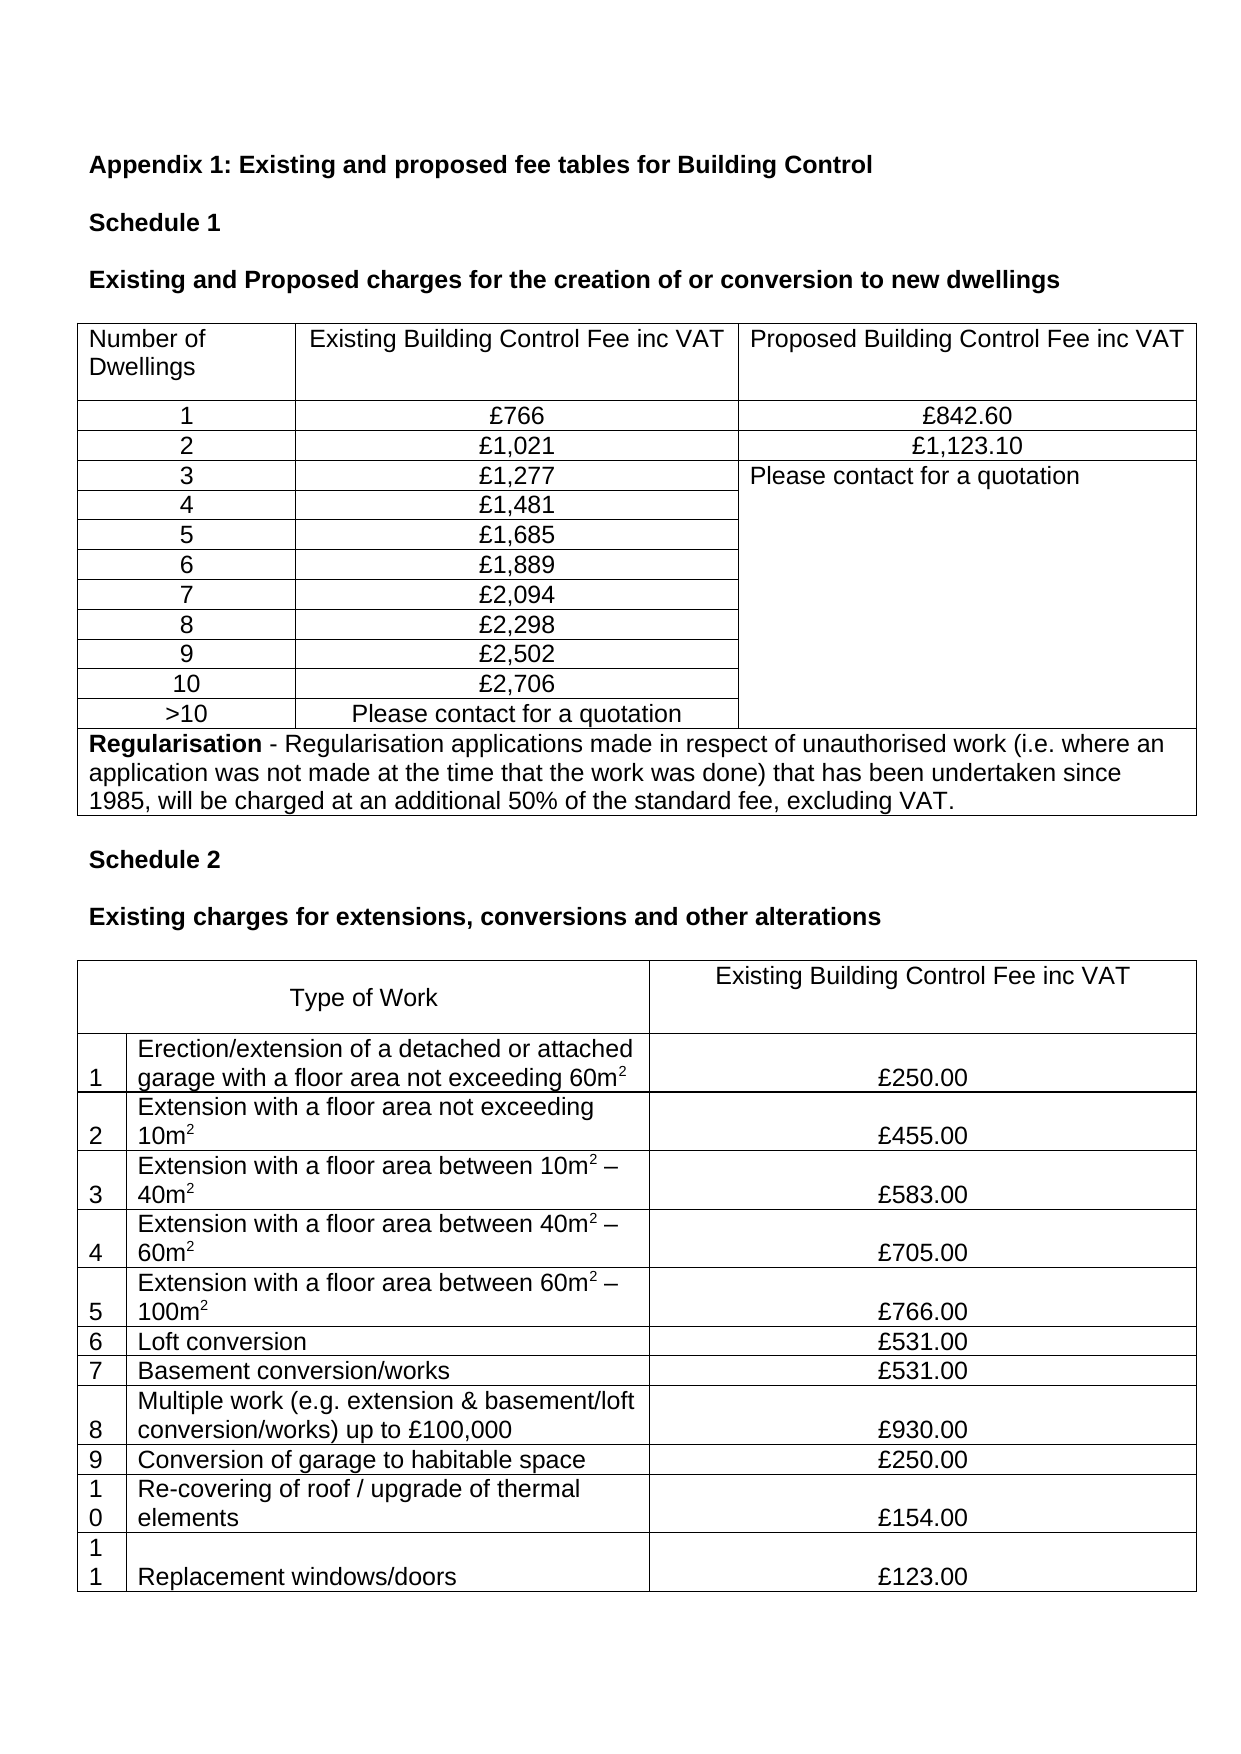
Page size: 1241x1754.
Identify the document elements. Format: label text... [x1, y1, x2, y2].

text Existing charges for extensions, conversions and other alterations [89, 902, 1196, 931]
table_cell 7 [78, 580, 295, 609]
table_cell Multiple work (e.g. extension & basement/loft conversion/works) up to £100,000 [127, 1386, 649, 1444]
table_header Existing Building Control Fee inc VAT [650, 961, 1196, 1033]
table_cell £583.00 [650, 1151, 1196, 1208]
table_cell 4 [78, 1210, 126, 1267]
text Existing and Proposed charges for the creation of or conversion to new dwellings [89, 265, 1196, 294]
table_cell Extension with a floor area between 40m2 – 60m2 [127, 1210, 649, 1267]
table_cell Loft conversion [127, 1327, 649, 1355]
table_cell £1,123.10 [739, 431, 1196, 460]
table_cell £455.00 [650, 1093, 1196, 1150]
table_cell Please contact for a quotation [296, 699, 738, 728]
text Schedule 2 [89, 845, 1196, 874]
table_cell Regularisation - Regularisation applications made in respect of unauthorised work (i.e. where an application was not made at the time that the work was done) that has been undertaken since 1985, will be charged at an additional 50% of the standard fee, excluding VAT. [78, 729, 1196, 815]
table_cell £930.00 [650, 1386, 1196, 1444]
table_cell 3 [78, 1151, 126, 1208]
table_cell Extension with a floor area between 60m2 – 100m2 [127, 1268, 649, 1326]
table_header Existing Building Control Fee inc VAT [296, 324, 738, 400]
table_cell £2,298 [296, 610, 738, 638]
table_cell £2,094 [296, 580, 738, 609]
table_cell £705.00 [650, 1210, 1196, 1267]
table_cell £766 [296, 401, 738, 430]
table_cell 10 [78, 1475, 126, 1532]
text Appendix 1: Existing and proposed fee tables for Building Control [89, 150, 1196, 179]
table_cell Please contact for a quotation [739, 461, 1196, 728]
table_cell £154.00 [650, 1475, 1196, 1532]
table_header Type of Work [78, 961, 649, 1033]
text Schedule 1 [89, 207, 1196, 236]
table_cell 10 [78, 669, 295, 698]
table_cell £531.00 [650, 1356, 1196, 1385]
table_cell 7 [78, 1356, 126, 1385]
table_header Proposed Building Control Fee inc VAT [739, 324, 1196, 400]
table_cell 6 [78, 550, 295, 579]
table_cell Conversion of garage to habitable space [127, 1445, 649, 1473]
table_cell 2 [78, 431, 295, 460]
table_cell 5 [78, 1268, 126, 1326]
table_cell £1,277 [296, 461, 738, 489]
table_cell >10 [78, 699, 295, 728]
table_cell 1 [78, 401, 295, 430]
table_cell Extension with a floor area between 10m2 – 40m2 [127, 1151, 649, 1208]
table_cell 9 [78, 640, 295, 668]
table_cell £123.00 [650, 1533, 1196, 1591]
table_cell 4 [78, 491, 295, 519]
table_cell £1,021 [296, 431, 738, 460]
table_cell £1,889 [296, 550, 738, 579]
table_cell £2,502 [296, 640, 738, 668]
table_cell 1 [78, 1034, 126, 1091]
table_cell 8 [78, 1386, 126, 1444]
table_cell 8 [78, 610, 295, 638]
table_cell £766.00 [650, 1268, 1196, 1326]
table_cell £250.00 [650, 1445, 1196, 1473]
table_cell £842.60 [739, 401, 1196, 430]
table_cell 6 [78, 1327, 126, 1355]
table_cell 9 [78, 1445, 126, 1473]
table_cell Erection/extension of a detached or attached garage with a floor area not exceeding 60m2 [127, 1034, 649, 1091]
table_cell Basement conversion/works [127, 1356, 649, 1385]
table_cell £2,706 [296, 669, 738, 698]
table_cell Extension with a floor area not exceeding 10m2 [127, 1093, 649, 1150]
table_cell 3 [78, 461, 295, 489]
table_cell 2 [78, 1093, 126, 1150]
table_cell 11 [78, 1533, 126, 1591]
table_cell Re-covering of roof / upgrade of thermal elements [127, 1475, 649, 1532]
table_cell £1,481 [296, 491, 738, 519]
table_cell 5 [78, 520, 295, 549]
table_cell £250.00 [650, 1034, 1196, 1091]
table_cell £1,685 [296, 520, 738, 549]
table_cell £531.00 [650, 1327, 1196, 1355]
table_cell Replacement windows/doors [127, 1533, 649, 1591]
table_header Number of Dwellings [78, 324, 295, 400]
